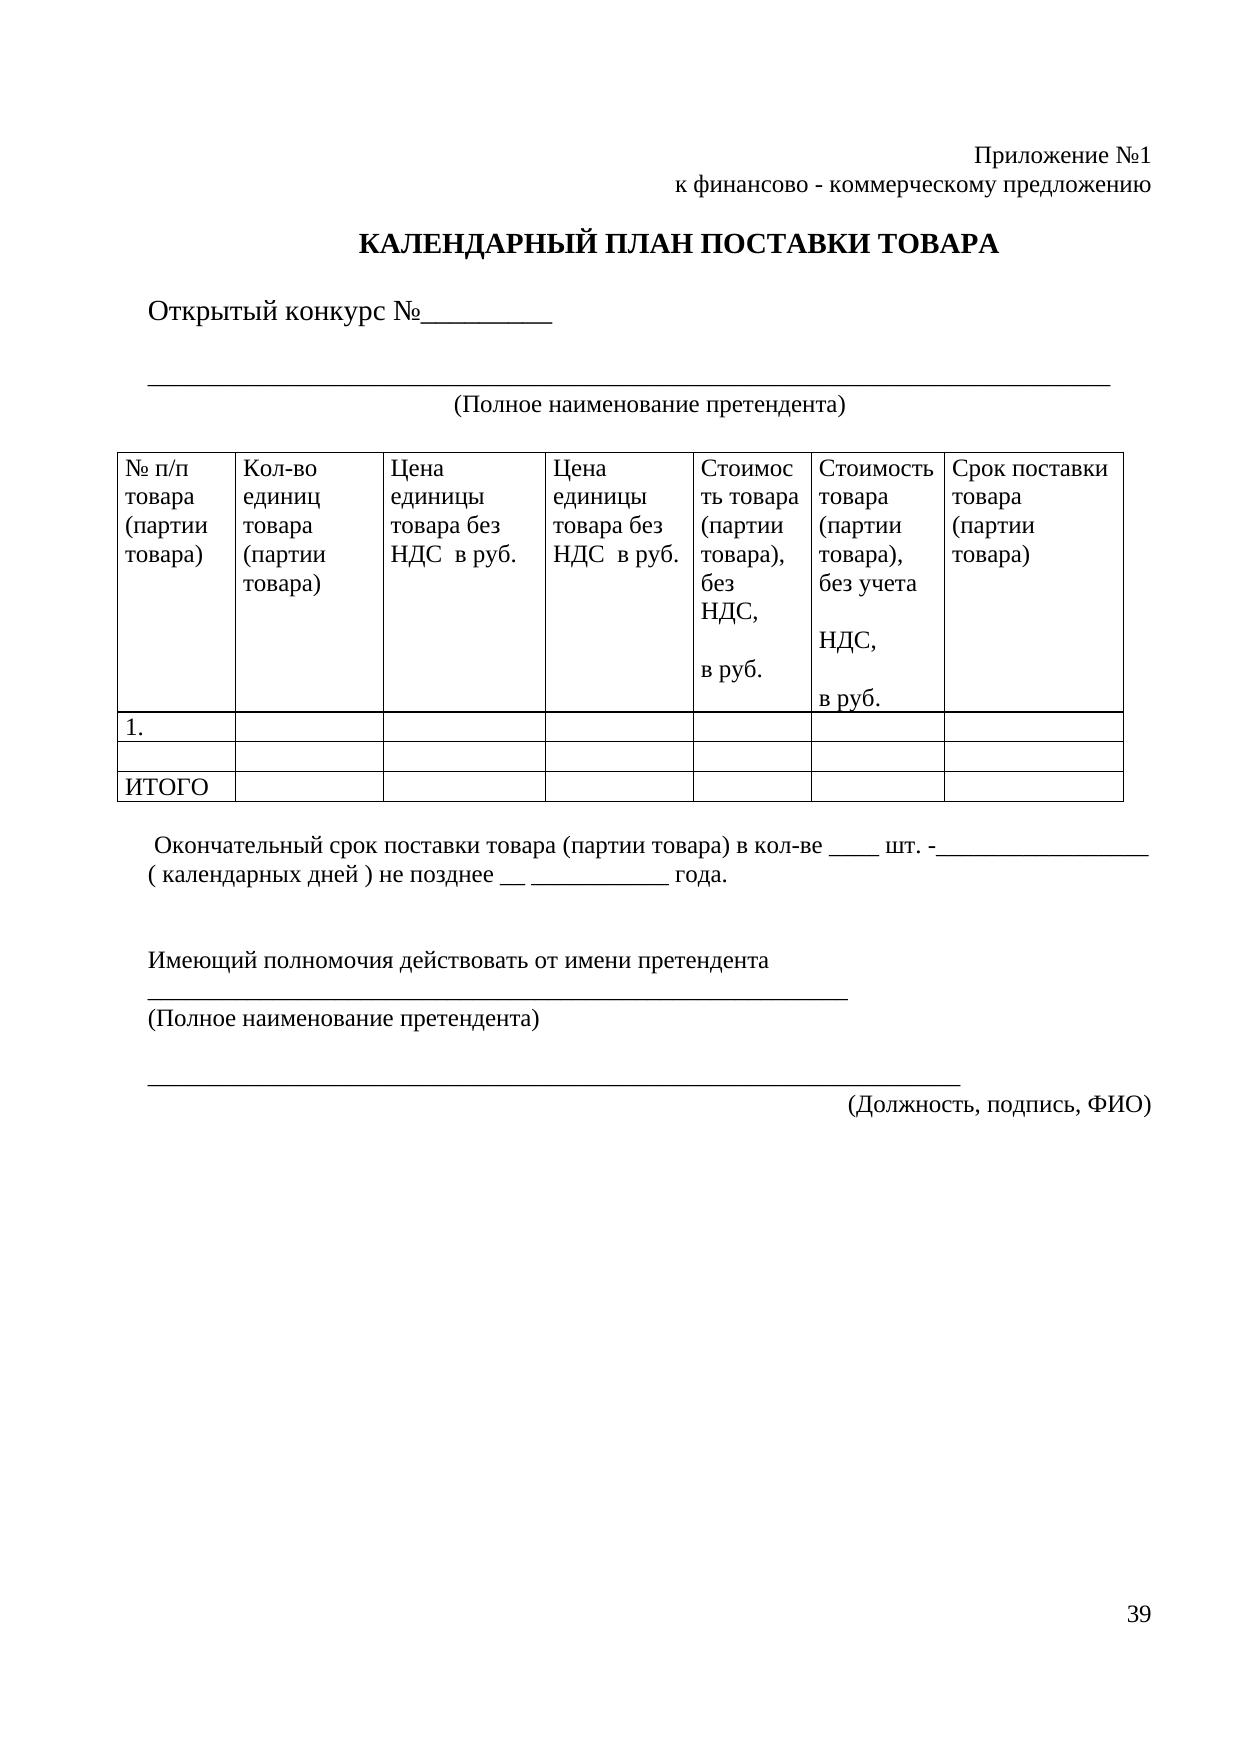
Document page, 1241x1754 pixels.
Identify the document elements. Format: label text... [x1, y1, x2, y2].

table_cell [236, 772, 383, 801]
table_cell [546, 713, 693, 741]
text (Должность, подпись, ФИО) [148, 1089, 1152, 1118]
text _________________________________________________________________ [148, 1061, 1152, 1089]
text (Полное наименование претендента) [148, 1003, 1152, 1032]
table_header Срок поставки товара (партии товара) [945, 453, 1123, 711]
table_cell [236, 713, 383, 741]
table_header Кол-во единиц товара (партии товара) [236, 453, 383, 711]
table_header Цена единицы товара без НДС в руб. [546, 453, 693, 711]
table_cell [694, 742, 811, 771]
table_header № п/п товара (партии товара) [118, 453, 235, 711]
text к финансово - коммерческому предложению [148, 169, 1152, 198]
table_cell [546, 772, 693, 801]
table_header Цена единицы товара без НДС в руб. [384, 453, 545, 711]
table_cell 1. [118, 713, 235, 741]
table_cell [945, 713, 1123, 741]
table_cell [694, 772, 811, 801]
table_cell [812, 742, 944, 771]
table_cell [118, 742, 235, 771]
text _____________________________________________________________________________ [148, 361, 1152, 389]
text КАЛЕНДАРНЫЙ ПЛАН ПОСТАВКИ ТОВАРА [148, 226, 1152, 260]
table_cell [384, 713, 545, 741]
table_cell [812, 772, 944, 801]
text Имеющий полномочия действовать от имени претендента ________________________________________________________ [148, 946, 1152, 1003]
subtitle Приложение №1 [212, 140, 1152, 169]
text Окончательный срок поставки товара (партии товара) в кол-ве ____ шт. -_________________ ( календарных дней ) не позднее __ ___________ года. [148, 831, 1152, 888]
table_cell [945, 742, 1123, 771]
text (Полное наименование претендента) [148, 389, 1152, 418]
table_cell [945, 772, 1123, 801]
table_cell [384, 772, 545, 801]
table_cell [384, 742, 545, 771]
table_header Стоимость товара (партии товара), без учета НДС, в руб. [812, 453, 944, 711]
table_cell [812, 713, 944, 741]
table_cell [236, 742, 383, 771]
table_cell ИТОГО [118, 772, 235, 801]
text Открытый конкурс №_________ [148, 293, 1152, 327]
table_header Стоимость товара (партии товара), без НДС, в руб. [694, 453, 811, 711]
table_cell [694, 713, 811, 741]
table_cell [546, 742, 693, 771]
